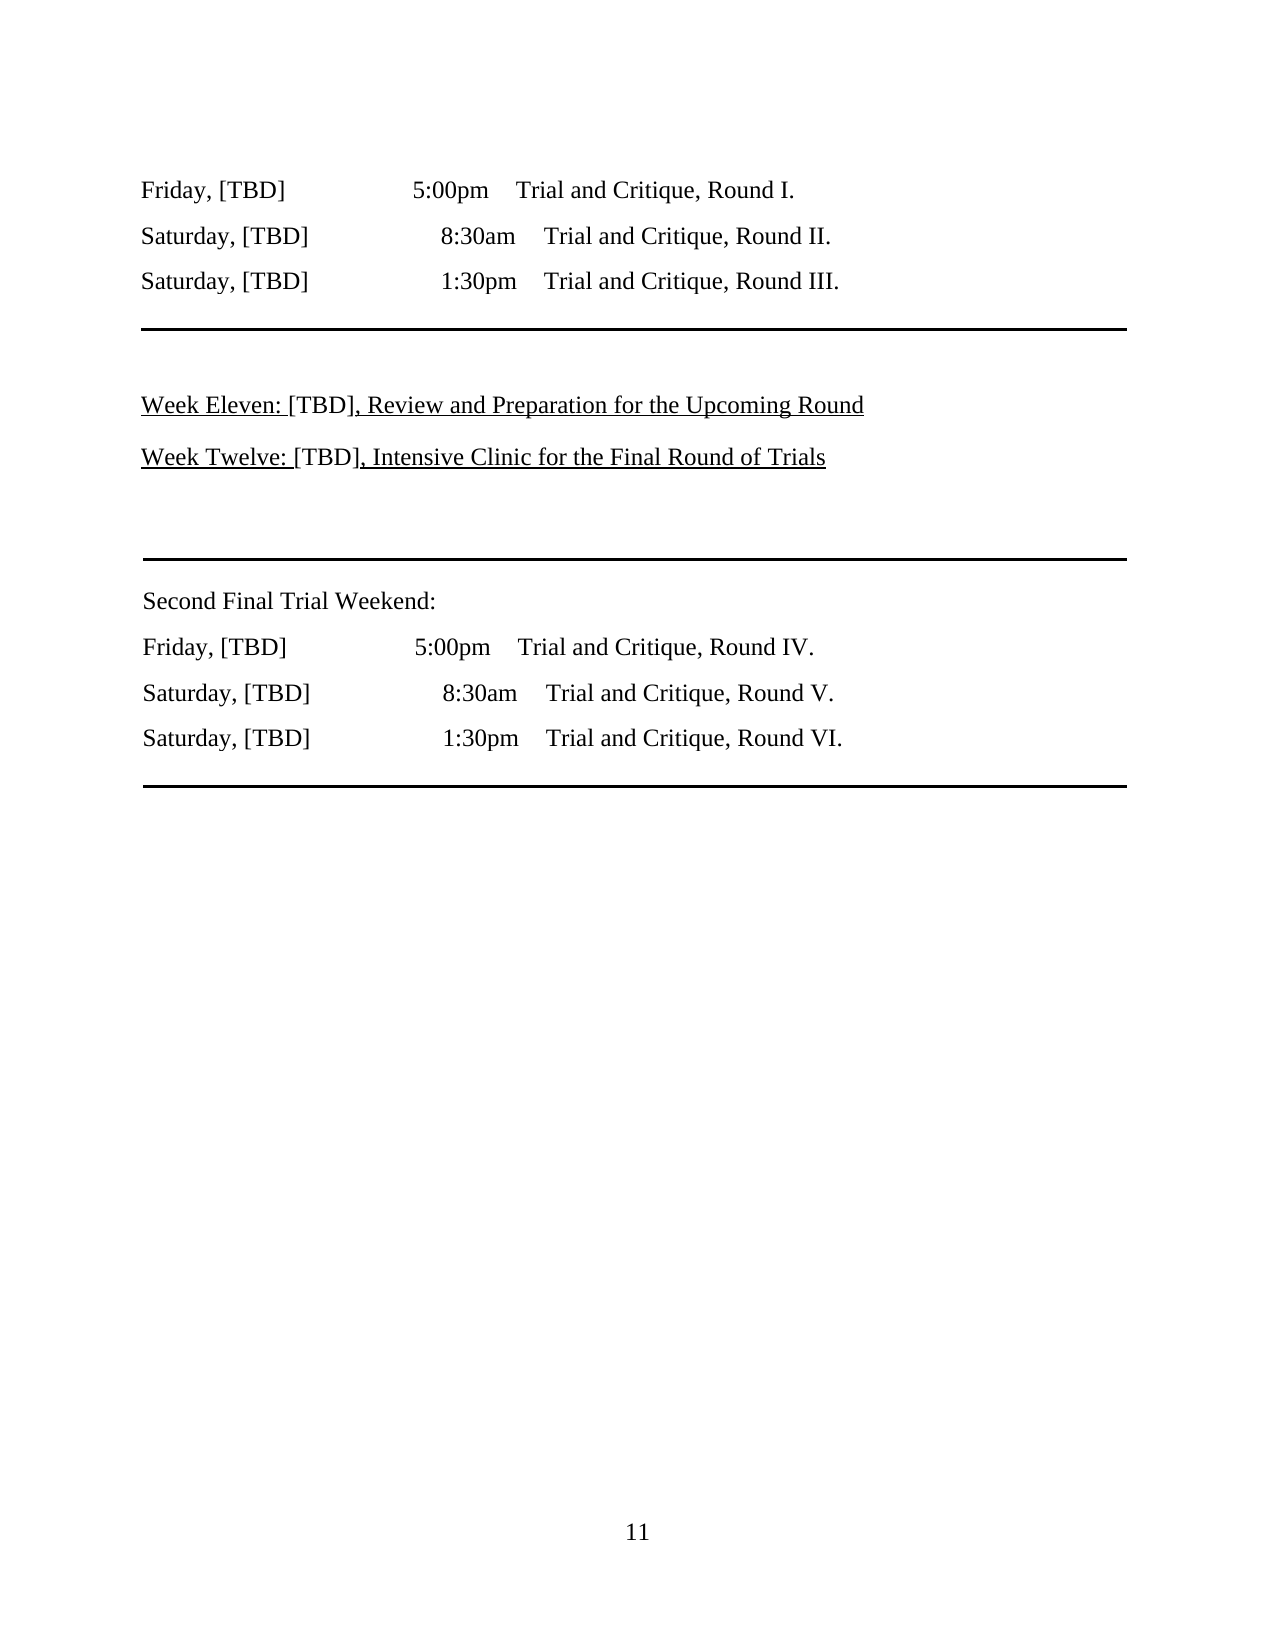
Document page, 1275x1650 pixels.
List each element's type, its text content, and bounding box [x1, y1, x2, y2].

text Saturday, [TBD] 1:30pm Trial and Critique, Round III. [141, 270, 1125, 294]
text Week Eleven: [TBD], Review and Preparation for the Upcoming Round [141, 388, 1125, 418]
text Saturday, [TBD] 8:30am Trial and Critique, Round V. [143, 681, 1125, 706]
text Saturday, [TBD] 8:30am Trial and Critique, Round II. [141, 224, 1125, 249]
text Saturday, [TBD] 1:30pm Trial and Critique, Round VI. [143, 727, 1125, 751]
text Friday, [TBD] 5:00pm Trial and Critique, Round IV. [143, 636, 1125, 660]
text Second Final Trial Weekend: [143, 590, 1125, 614]
text Friday, [TBD] 5:00pm Trial and Critique, Round I. [141, 179, 1125, 203]
text Week Twelve: [TBD], Intensive Clinic for the Final Round of Trials [141, 446, 1125, 470]
